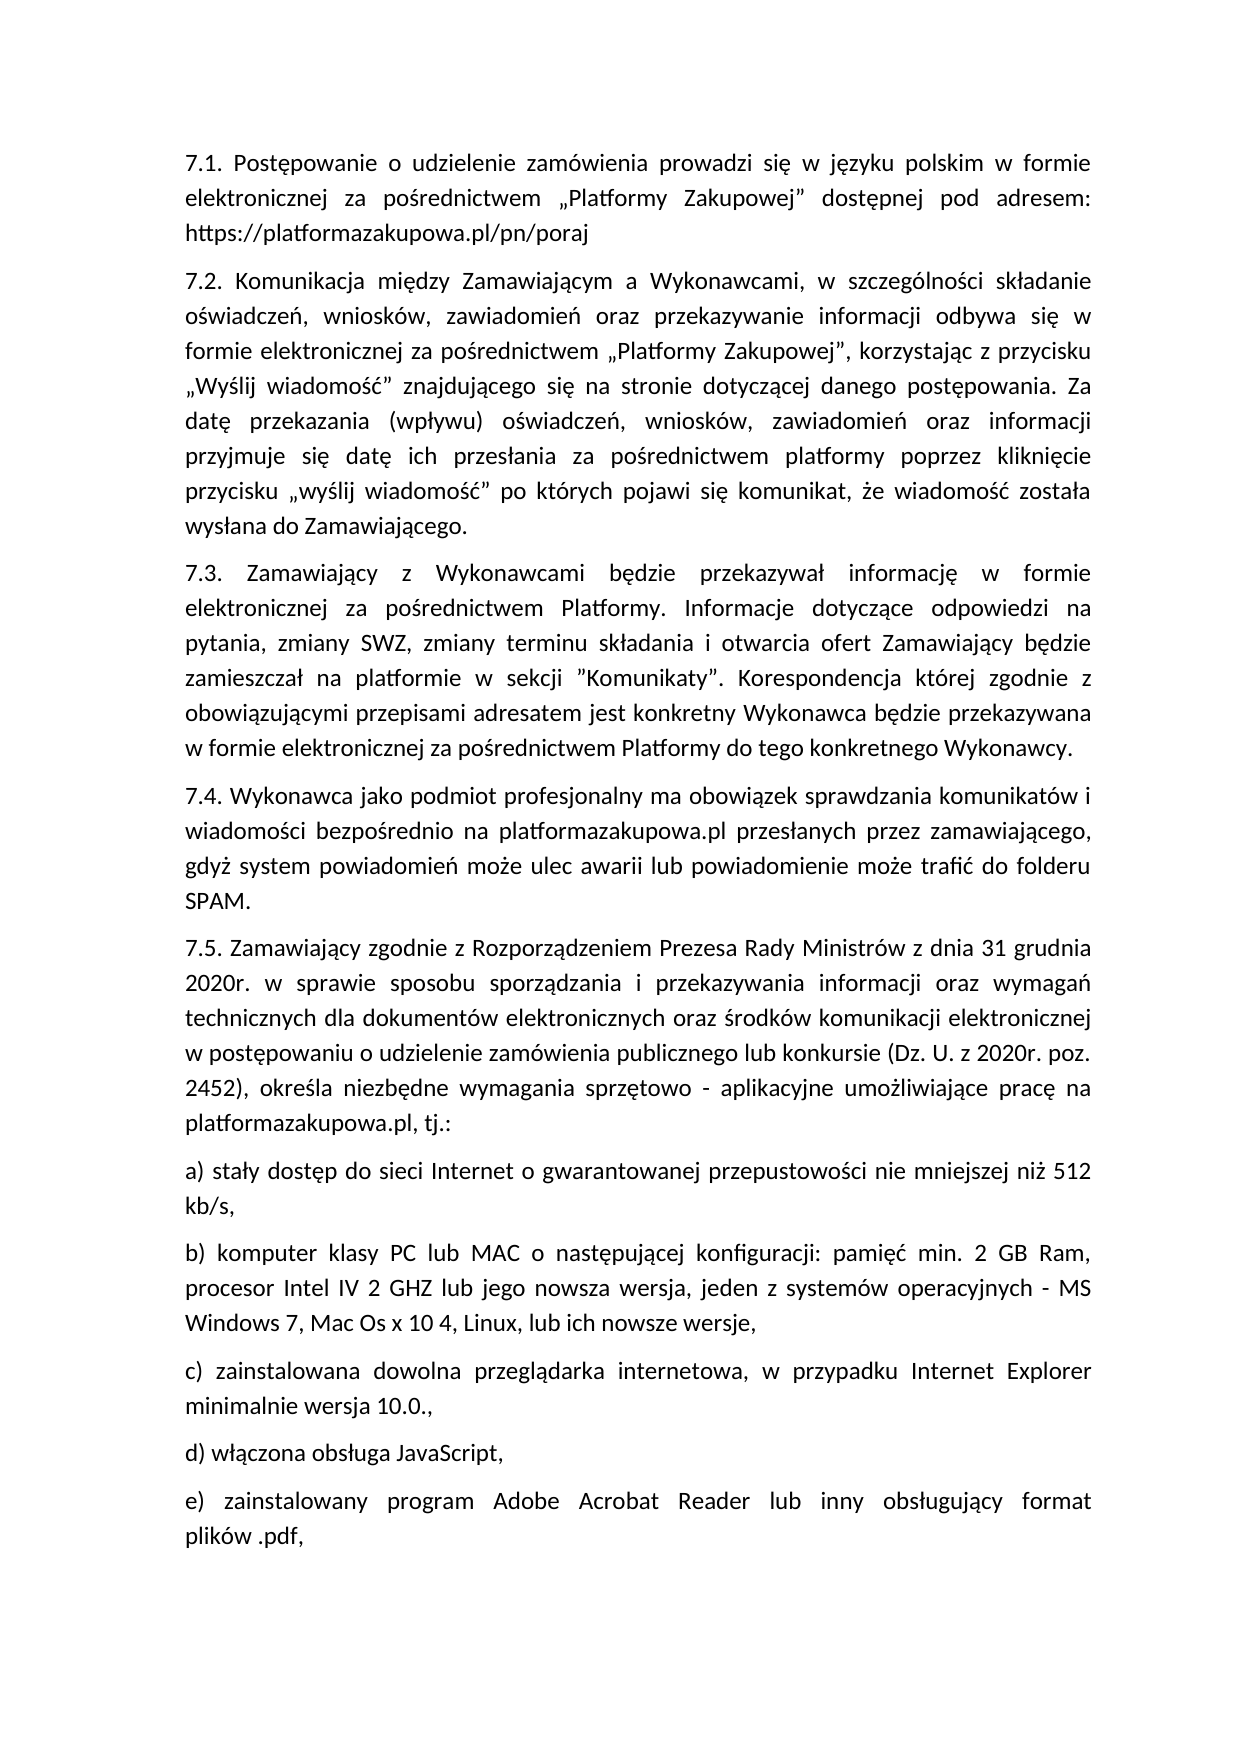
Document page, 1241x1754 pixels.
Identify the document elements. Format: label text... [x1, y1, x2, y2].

text d) włączona obsługa JavaScript, [185, 1438, 1093, 1468]
text b) komputer klasy PC lub MAC o następującej konfiguracji: pamięć min. 2 GB Ram, procesor Intel IV 2 GHZ lub jego nowsza wersja, jeden z systemów operacyjnych - MS Windows 7, Mac Os x 10 4, Linux, lub ich nowsze wersje, [185, 1238, 1093, 1338]
text 7.2. Komunikacja między Zamawiającym a Wykonawcami, w szczególności składanie oświadczeń, wniosków, zawiadomień oraz przekazywanie informacji odbywa się w formie elektronicznej za pośrednictwem „Platformy Zakupowej”, korzystając z przycisku „Wyślij wiadomość” znajdującego się na stronie dotyczącej danego postępowania. Za datę przekazania (wpływu) oświadczeń, wniosków, zawiadomień oraz informacji przyjmuje się datę ich przesłania za pośrednictwem platformy poprzez kliknięcie przycisku „wyślij wiadomość” po których pojawi się komunikat, że wiadomość została wysłana do Zamawiającego. [185, 265, 1093, 541]
text 7.3. Zamawiający z Wykonawcami będzie przekazywał informację w formie elektronicznej za pośrednictwem Platformy. Informacje dotyczące odpowiedzi na pytania, zmiany SWZ, zmiany terminu składania i otwarcia ofert Zamawiający będzie zamieszczał na platformie w sekcji ”Komunikaty”. Korespondencja której zgodnie z obowiązującymi przepisami adresatem jest konkretny Wykonawca będzie przekazywana w formie elektronicznej za pośrednictwem Platformy do tego konkretnego Wykonawcy. [185, 558, 1093, 763]
text c) zainstalowana dowolna przeglądarka internetowa, w przypadku Internet Explorer minimalnie wersja 10.0., [185, 1355, 1093, 1421]
text e) zainstalowany program Adobe Acrobat Reader lub inny obsługujący format plików .pdf, [185, 1485, 1093, 1551]
text 7.4. Wykonawca jako podmiot profesjonalny ma obowiązek sprawdzania komunikatów i wiadomości bezpośrednio na platformazakupowa.pl przesłanych przez zamawiającego, gdyż system powiadomień może ulec awarii lub powiadomienie może trafić do folderu SPAM. [185, 780, 1093, 916]
text 7.1. Postępowanie o udzielenie zamówienia prowadzi się w języku polskim w formie elektronicznej za pośrednictwem „Platformy Zakupowej” dostępnej pod adresem: https://platformazakupowa.pl/pn/poraj [185, 148, 1093, 248]
text 7.5. Zamawiający zgodnie z Rozporządzeniem Prezesa Rady Ministrów z dnia 31 grudnia 2020r. w sprawie sposobu sporządzania i przekazywania informacji oraz wymagań technicznych dla dokumentów elektronicznych oraz środków komunikacji elektronicznej w postępowaniu o udzielenie zamówienia publicznego lub konkursie (Dz. U. z 2020r. poz. 2452), określa niezbędne wymagania sprzętowo - aplikacyjne umożliwiające pracę na platformazakupowa.pl, tj.: [185, 933, 1093, 1138]
text a) stały dostęp do sieci Internet o gwarantowanej przepustowości nie mniejszej niż 512 kb/s, [185, 1155, 1093, 1221]
